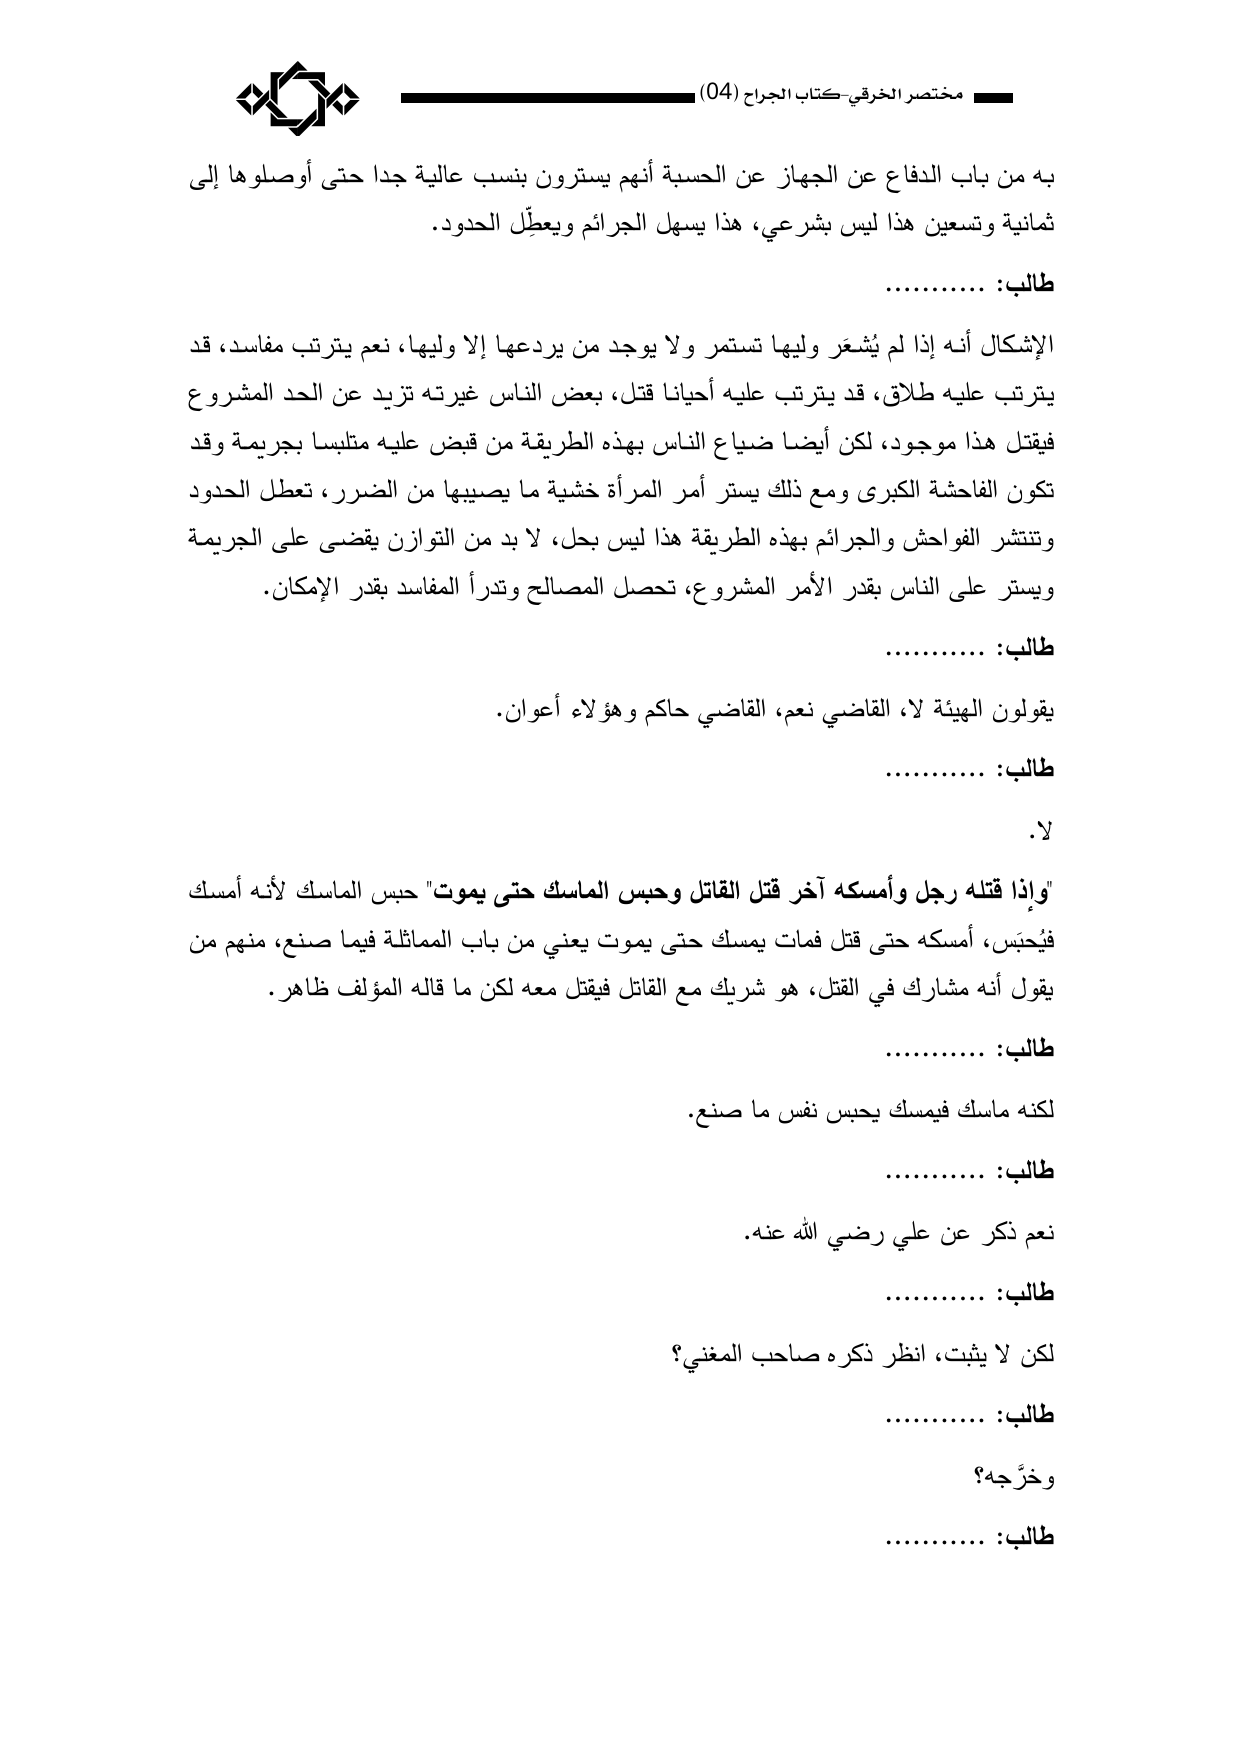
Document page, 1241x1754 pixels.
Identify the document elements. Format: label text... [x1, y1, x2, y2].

text "وإذا قتله رجل وأمسكه آخر قتل القاتل وحبس الماسك حتى يموت" حبس الماسك لأنه أمسك فيُحبَس، أمسكه حتى قتل فمات يمسك حتى يموت يعني من باب المماثلة فيما صنع، منهم من يقول أنه مشارك في القتل، هو شريك مع القاتل فيقتل معه لكن ما قاله المؤلف ظاهر. [187, 866, 1053, 1012]
text طالب: ........... [187, 1512, 1053, 1560]
text طالب: ........... [187, 1146, 1053, 1194]
text طالب: ........... [187, 1268, 1053, 1316]
text نعم ذكر عن علي رضي الله عنه. [187, 1207, 1053, 1255]
text طالب: ........... [187, 623, 1053, 671]
text وخرَّجه؟ [187, 1451, 1053, 1499]
text طالب: ........... [187, 259, 1053, 308]
text لكن لا يثبت، انظر ذكره صاحب المغني؟ [187, 1329, 1053, 1377]
text الإشكال أنه إذا لم يُشعَر وليها تستمر ولا يوجد من يردعها إلا وليها، نعم يترتب مفاسد، قد يترتب عليه طلاق، قد يترتب عليه أحيانا قتل، بعض الناس غيرته تزيد عن الحد المشروع فيقتل هذا موجود، لكن أيضا ضياع الناس بهذه الطريقة من قبض عليه متلبسا بجريمة وقد تكون الفاحشة الكبرى ومع ذلك يستر أمر المرأة خشية ما يصيبها من الضرر، تعطل الحدود وتنتشر الفواحش والجرائم بهذه الطريقة هذا ليس بحل، لا بد من التوازن يقضى على الجريمة ويستر على الناس بقدر الأمر المشروع، تحصل المصالح وتدرأ المفاسد بقدر الإمكان. [187, 320, 1053, 610]
text طالب: ........... [187, 1024, 1053, 1073]
text طالب: ........... [187, 744, 1053, 793]
text طالب: ........... [187, 1390, 1053, 1438]
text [187, 150, 1053, 247]
text لكنه ماسك فيمسك يحبس نفس ما صنع. [187, 1085, 1053, 1133]
text لا. [187, 806, 1053, 854]
text يقولون الهيئة لا، القاضي نعم، القاضي حاكم وهؤلاء أعوان. [187, 684, 1053, 732]
